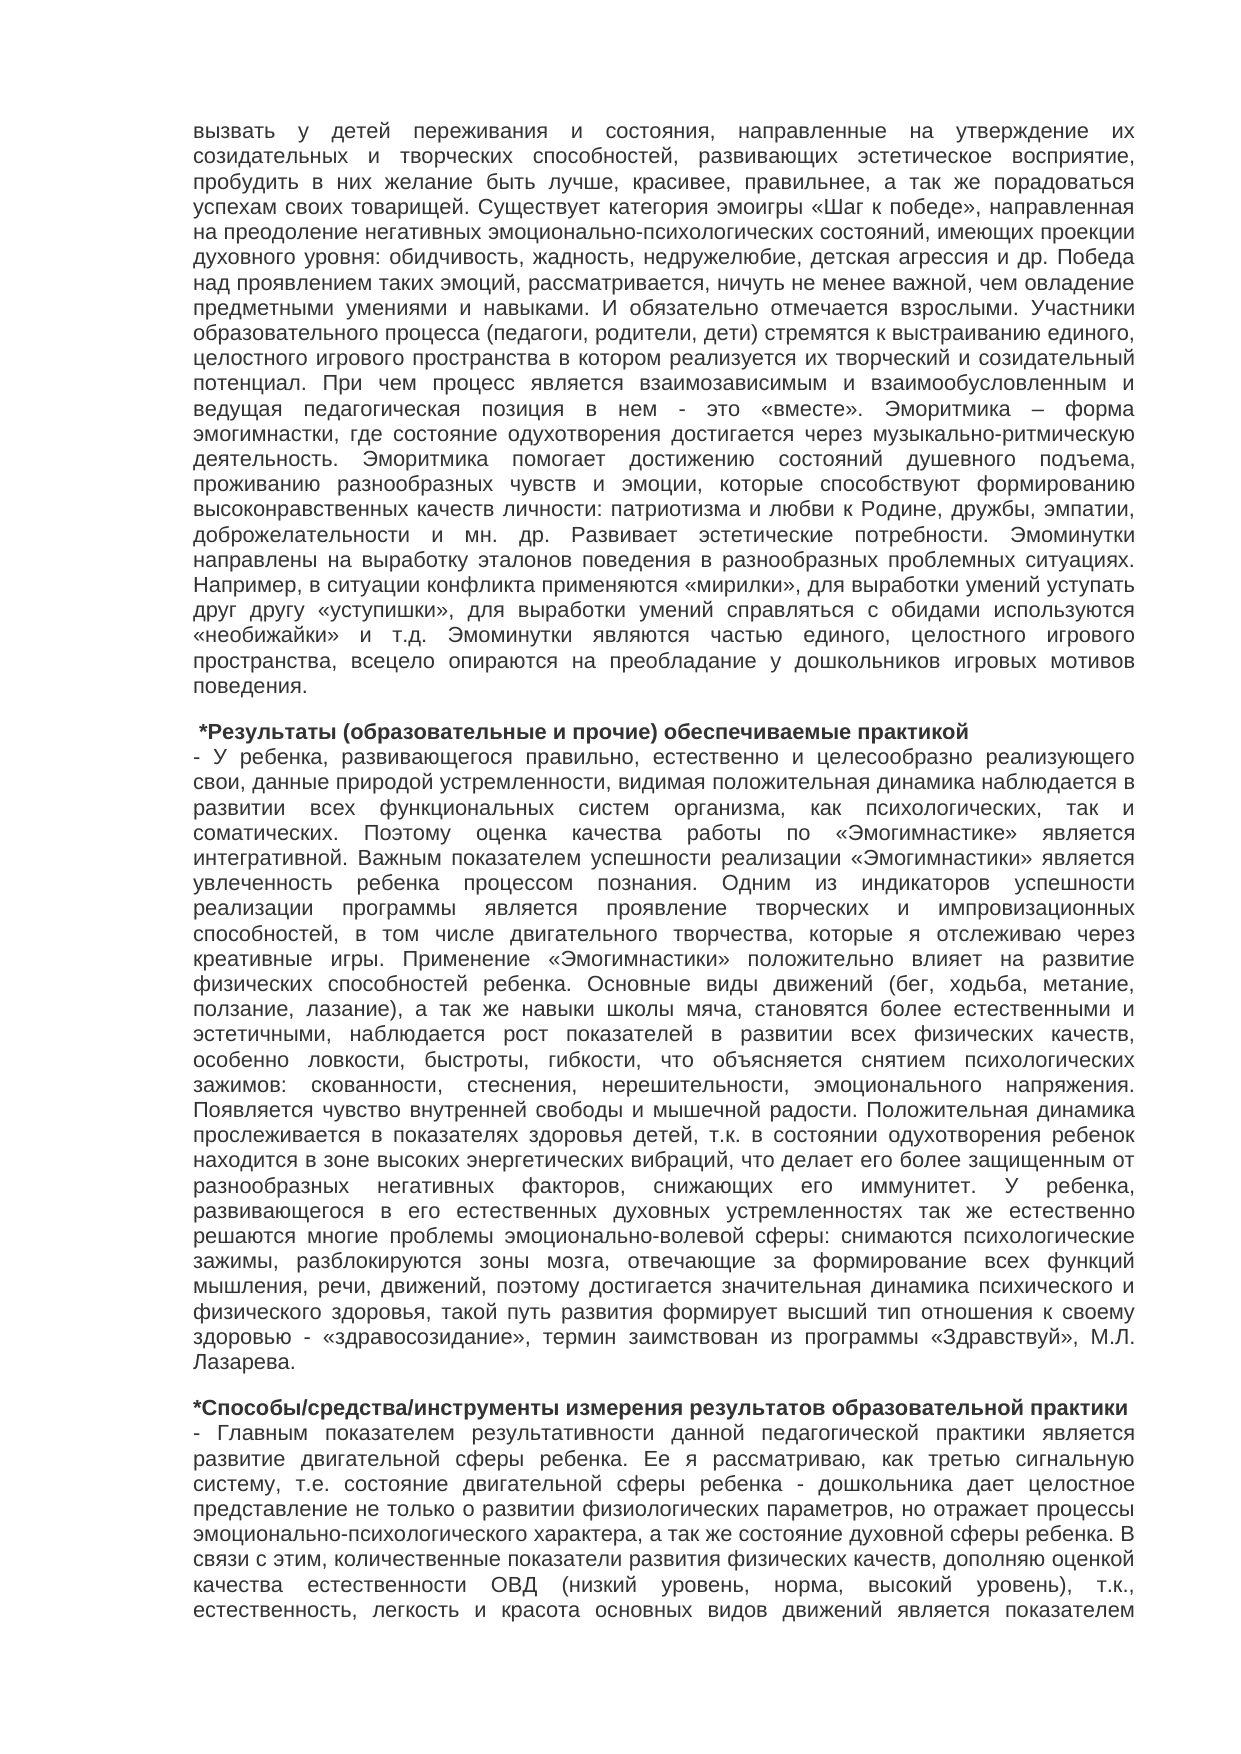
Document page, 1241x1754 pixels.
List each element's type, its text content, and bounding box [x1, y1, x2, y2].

text *Способы/средства/инструменты измерения результатов образовательной практики [193, 1395, 1136, 1420]
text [193, 118, 1136, 698]
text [193, 1420, 1136, 1622]
text - У ребенка, развивающегося правильно, естественно и целесообразно реализующего свои, данные природой устремленности, видимая положительная динамика наблюдается в развитии всех функциональных систем организма, как психологических, так и соматических. Поэтому оценка качества работы по «Эмогимнастике» является интегративной. Важным показателем успешности реализации «Эмогимнастики» является увлеченность ребенка процессом познания. Одним из индикаторов успешности реализации программы является проявление творческих и импровизационных способностей, в том числе двигательного творчества, которые я отслеживаю через креативные игры. Применение «Эмогимнастики» положительно влияет на развитие физических способностей ребенка. Основные виды движений (бег, ходьба, метание, ползание, лазание), а так же навыки школы мяча, становятся более естественными и эстетичными, наблюдается рост показателей в развитии всех физических качеств, особенно ловкости, быстроты, гибкости, что объясняется снятием психологических зажимов: скованности, стеснения, нерешительности, эмоционального напряжения. Появляется чувство внутренней свободы и мышечной радости. Положительная динамика прослеживается в показателях здоровья детей, т.к. в состоянии одухотворения ребенок находится в зоне высоких энергетических вибраций, что делает его более защищенным от разнообразных негативных факторов, снижающих его иммунитет. У ребенка, развивающегося в его естественных духовных устремленностях так же естественно решаются многие проблемы эмоционально-волевой сферы: снимаются психологические зажимы, разблокируются зоны мозга, отвечающие за формирование всех функций мышления, речи, движений, поэтому достигается значительная динамика психического и физического здоровья, такой путь развития формирует высший тип отношения к своему здоровью - «здравосозидание», термин заимствован из программы «Здравствуй», М.Л. Лазарева. [193, 744, 1136, 1374]
text *Результаты (образовательные и прочие) обеспечиваемые практикой [193, 719, 1136, 744]
